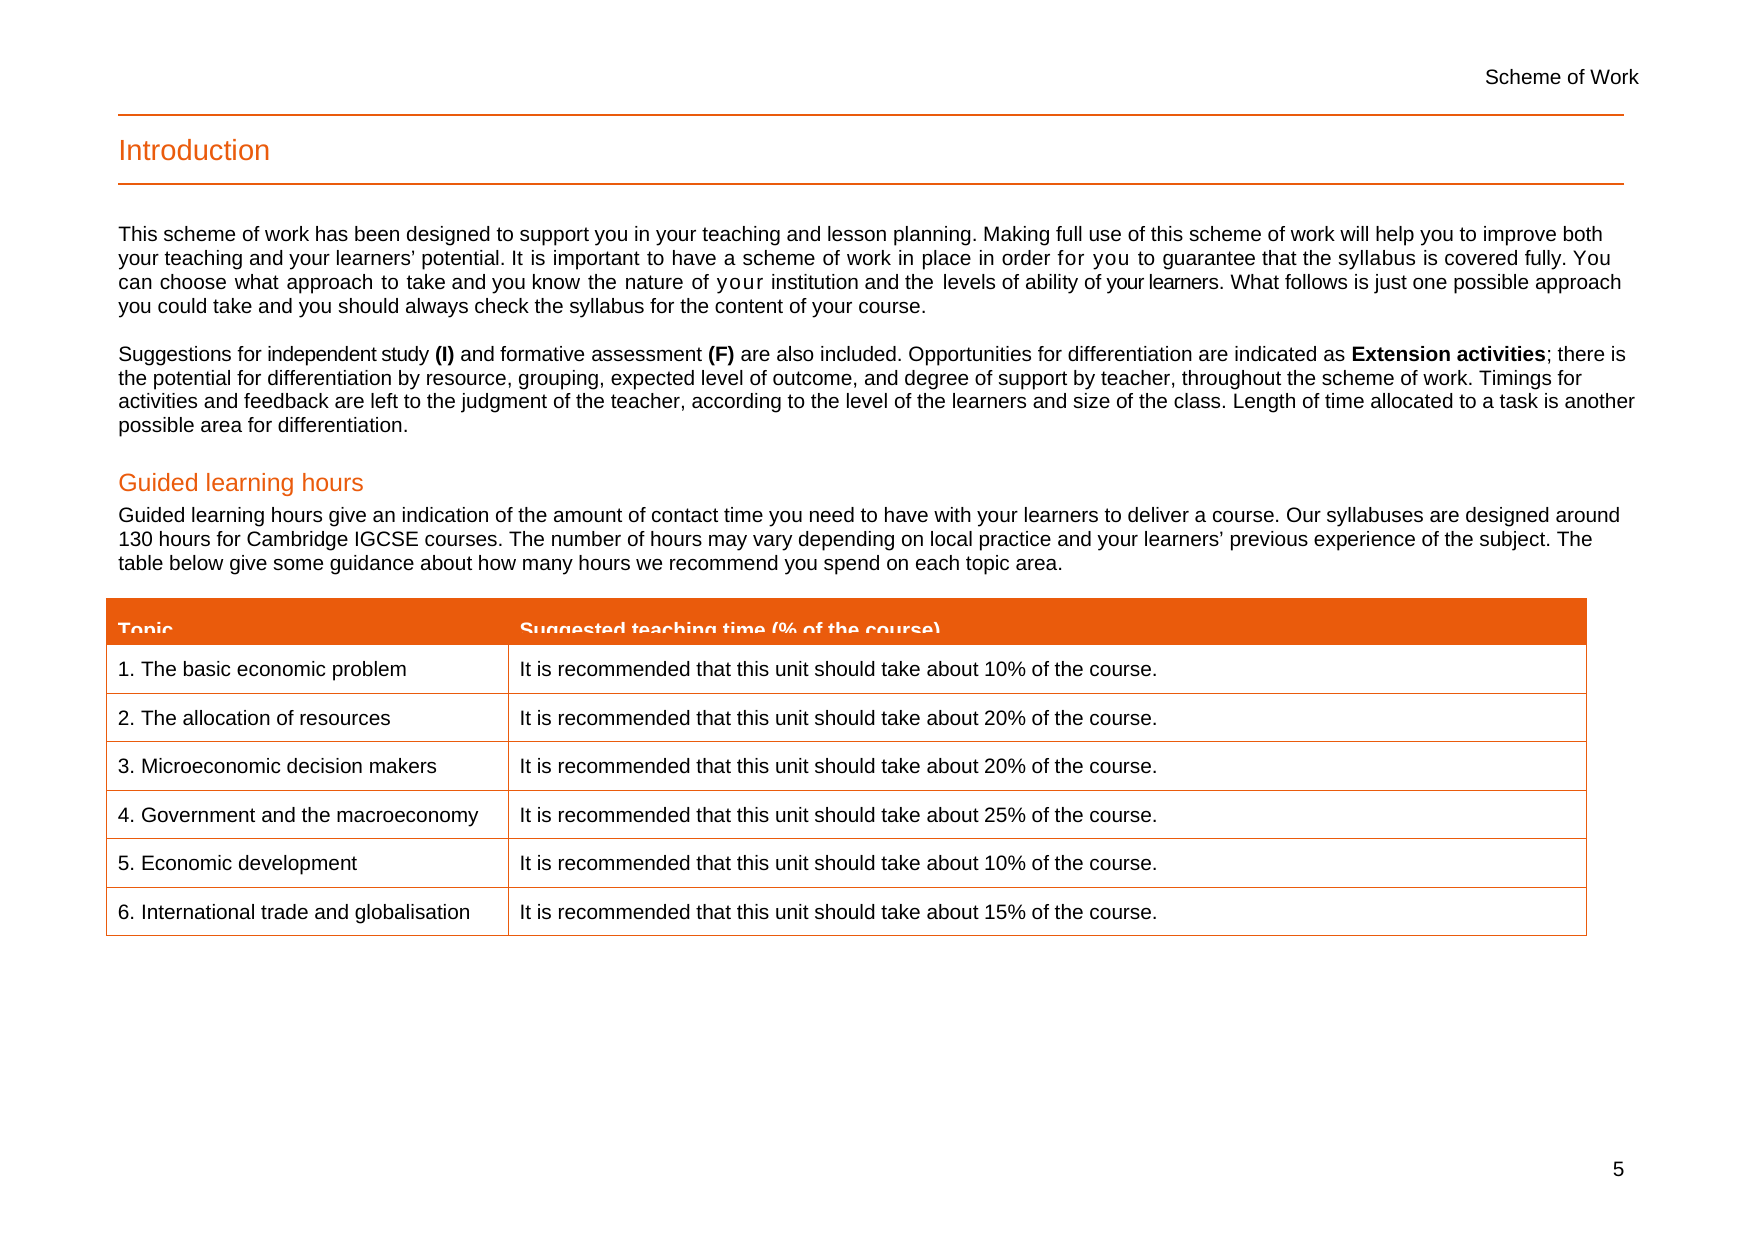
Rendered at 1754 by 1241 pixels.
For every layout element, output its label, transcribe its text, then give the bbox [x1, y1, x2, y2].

subtitle Guided learning hours [118, 467, 1639, 496]
table_cell It is recommended that this unit should take about 10% of the course. [509, 645, 1586, 693]
table_cell 5. Economic development [107, 839, 508, 887]
table_cell It is recommended that this unit should take about 15% of the course. [509, 888, 1586, 935]
text Guided learning hours give an indication of the amount of contact time you need to have with your learners to deliver a course. Our syllabuses are designed around 130 hours for Cambridge IGCSE courses. The number of hours may vary depending on local practice and your learners’ previous experience of the subject. The table below give some guidance about how many hours we recommend you spend on each topic area. [118, 502, 1639, 574]
text Suggestions for independent study (I) and formative assessment (F) are also included. Opportunities for differentiation are indicated as Extension activities; there is the potential for differentiation by resource, grouping, expected level of outcome, and degree of support by teacher, throughout the scheme of work. Timings for activities and feedback are left to the judgment of the teacher, according to the level of the learners and size of the class. Length of time allocated to a task is another possible area for differentiation. [118, 341, 1639, 437]
table_cell It is recommended that this unit should take about 25% of the course. [509, 791, 1586, 838]
table_cell It is recommended that this unit should take about 20% of the course. [509, 742, 1586, 790]
table_cell It is recommended that this unit should take about 20% of the course. [509, 694, 1586, 741]
table_cell 4. Government and the macroeconomy [107, 791, 508, 838]
table_cell 1. The basic economic problem [107, 645, 508, 693]
table_header Topic [107, 599, 508, 644]
table_cell It is recommended that this unit should take about 10% of the course. [509, 839, 1586, 887]
table_header Suggested teaching time (% of the course) [509, 599, 1586, 644]
text This scheme of work has been designed to support you in your teaching and lesson planning. Making full use of this scheme of work will help you to improve both your teaching and your learners’ potential. It is important to have a scheme of work in place in order for you to guarantee that the syllabus is covered fully. You can choose what approach to take and you know the nature of your institution and the levels of ability of your learners. What follows is just one possible approach you could take and you should always check the syllabus for the content of your course. [118, 222, 1639, 317]
subtitle Introduction [118, 116, 1624, 183]
table_cell 2. The allocation of resources [107, 694, 508, 741]
table_cell 6. International trade and globalisation [107, 888, 508, 935]
table_cell 3. Microeconomic decision makers [107, 742, 508, 790]
